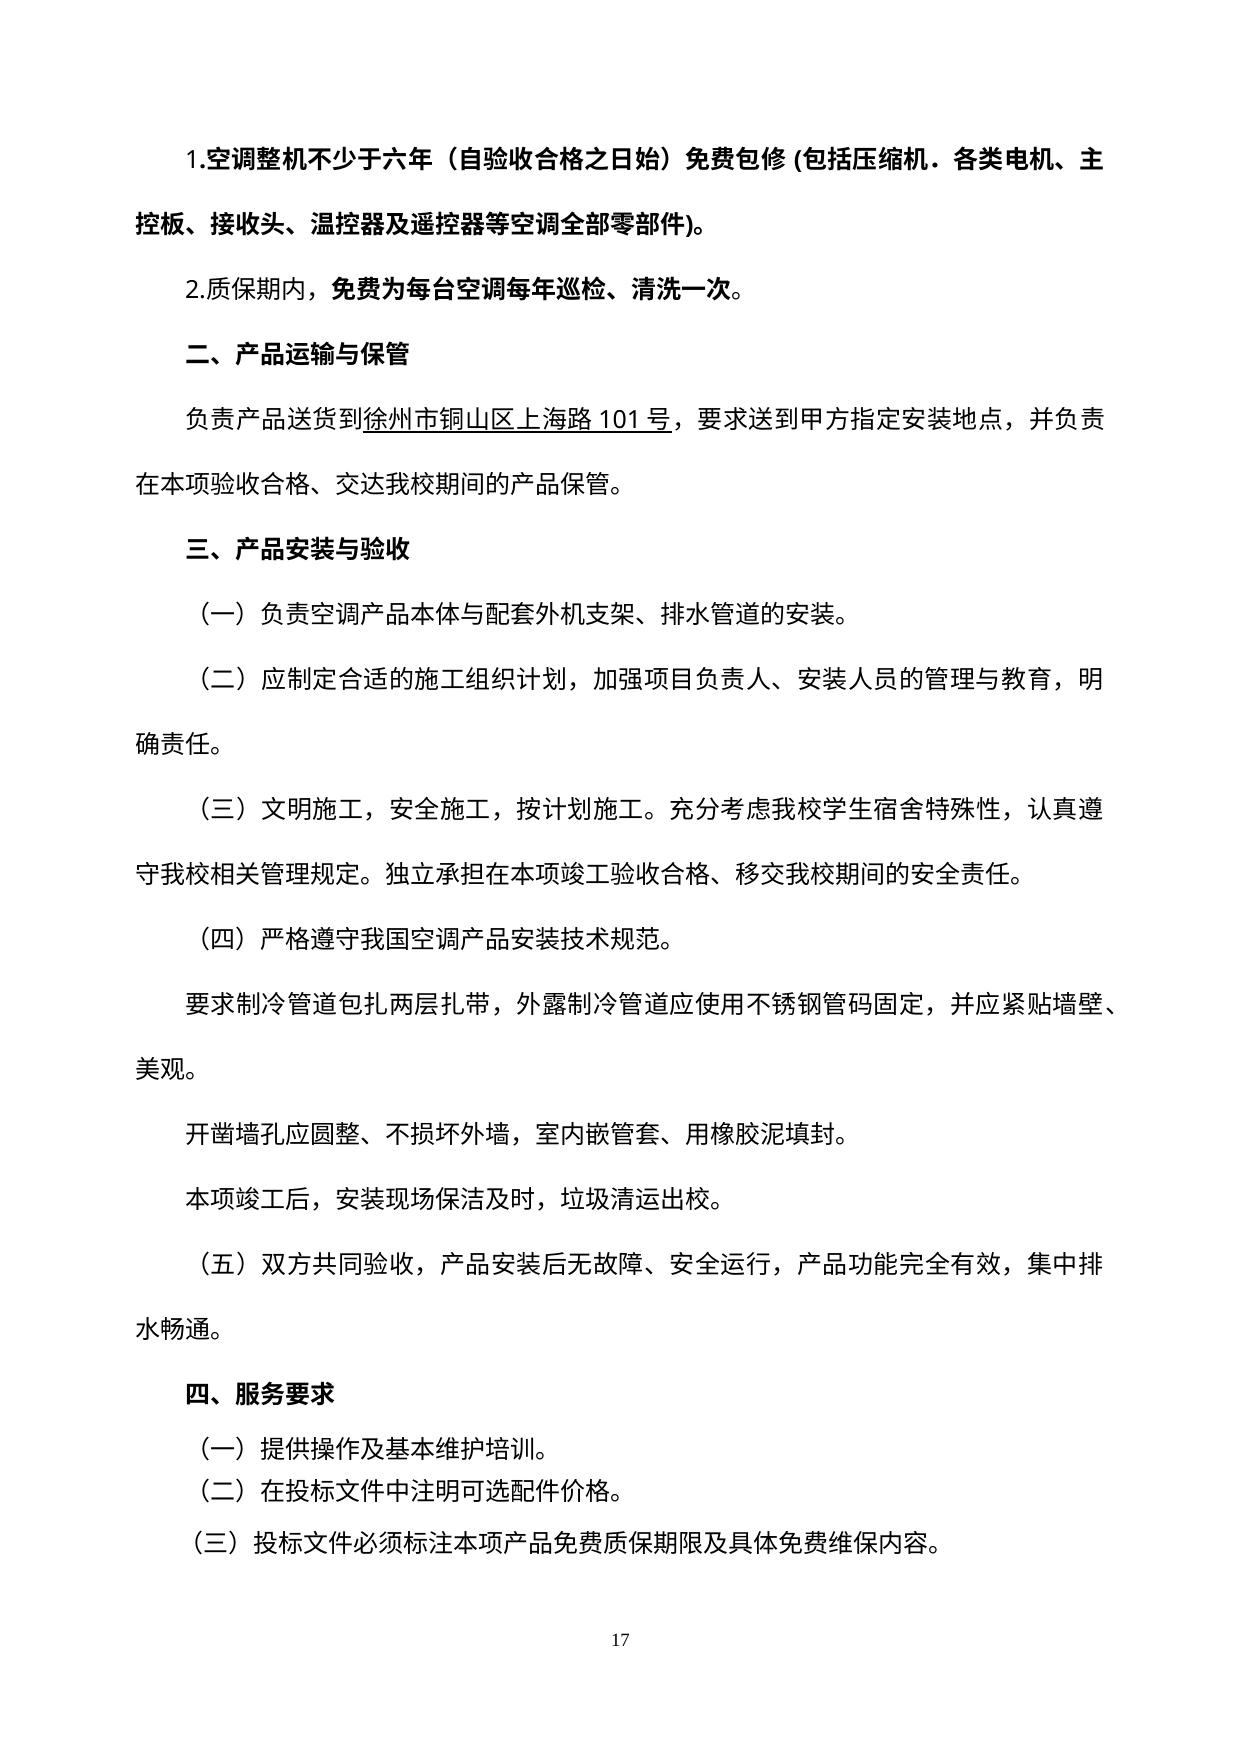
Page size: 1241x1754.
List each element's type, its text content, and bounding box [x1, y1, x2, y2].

text （四）严格遵守我国空调产品安装技术规范。 [135, 906, 1106, 971]
text 三、产品安装与验收 [135, 516, 1106, 581]
text 1.空调整机不少于六年（自验收合格之日始）免费包修 (包括压缩机．各类电机、主控板、接收头、温控器及遥控器等空调全部零部件)。 [135, 126, 1106, 256]
text （三）文明施工，安全施工，按计划施工。充分考虑我校学生宿舍特殊性，认真遵守我校相关管理规定。独立承担在本项竣工验收合格、移交我校期间的安全责任。 [135, 776, 1106, 906]
text （一）负责空调产品本体与配套外机支架、排水管道的安装。 [135, 581, 1106, 646]
text 2.质保期内，免费为每台空调每年巡检、清洗一次。 [135, 256, 1106, 321]
text （二）应制定合适的施工组织计划，加强项目负责人、安装人员的管理与教育，明确责任。 [135, 646, 1106, 776]
text （一）提供操作及基本维护培训。 [135, 1426, 1106, 1467]
text （三）投标文件必须标注本项产品免费质保期限及具体免费维保内容。 [135, 1509, 1106, 1574]
text （五）双方共同验收，产品安装后无故障、安全运行，产品功能完全有效，集中排水畅通。 [135, 1231, 1106, 1361]
text 本项竣工后，安装现场保洁及时，垃圾清运出校。 [135, 1166, 1106, 1231]
text 开凿墙孔应圆整、不损坏外墙，室内嵌管套、用橡胶泥填封。 [135, 1101, 1106, 1166]
text 要求制冷管道包扎两层扎带，外露制冷管道应使用不锈钢管码固定，并应紧贴墙壁、美观。 [135, 971, 1106, 1101]
text 四、服务要求 [135, 1361, 1106, 1426]
text 二、产品运输与保管 [135, 321, 1106, 386]
text 负责产品送货到徐州市铜山区上海路101号，要求送到甲方指定安装地点，并负责在本项验收合格、交达我校期间的产品保管。 [135, 386, 1106, 516]
text （二）在投标文件中注明可选配件价格。 [135, 1467, 1106, 1509]
